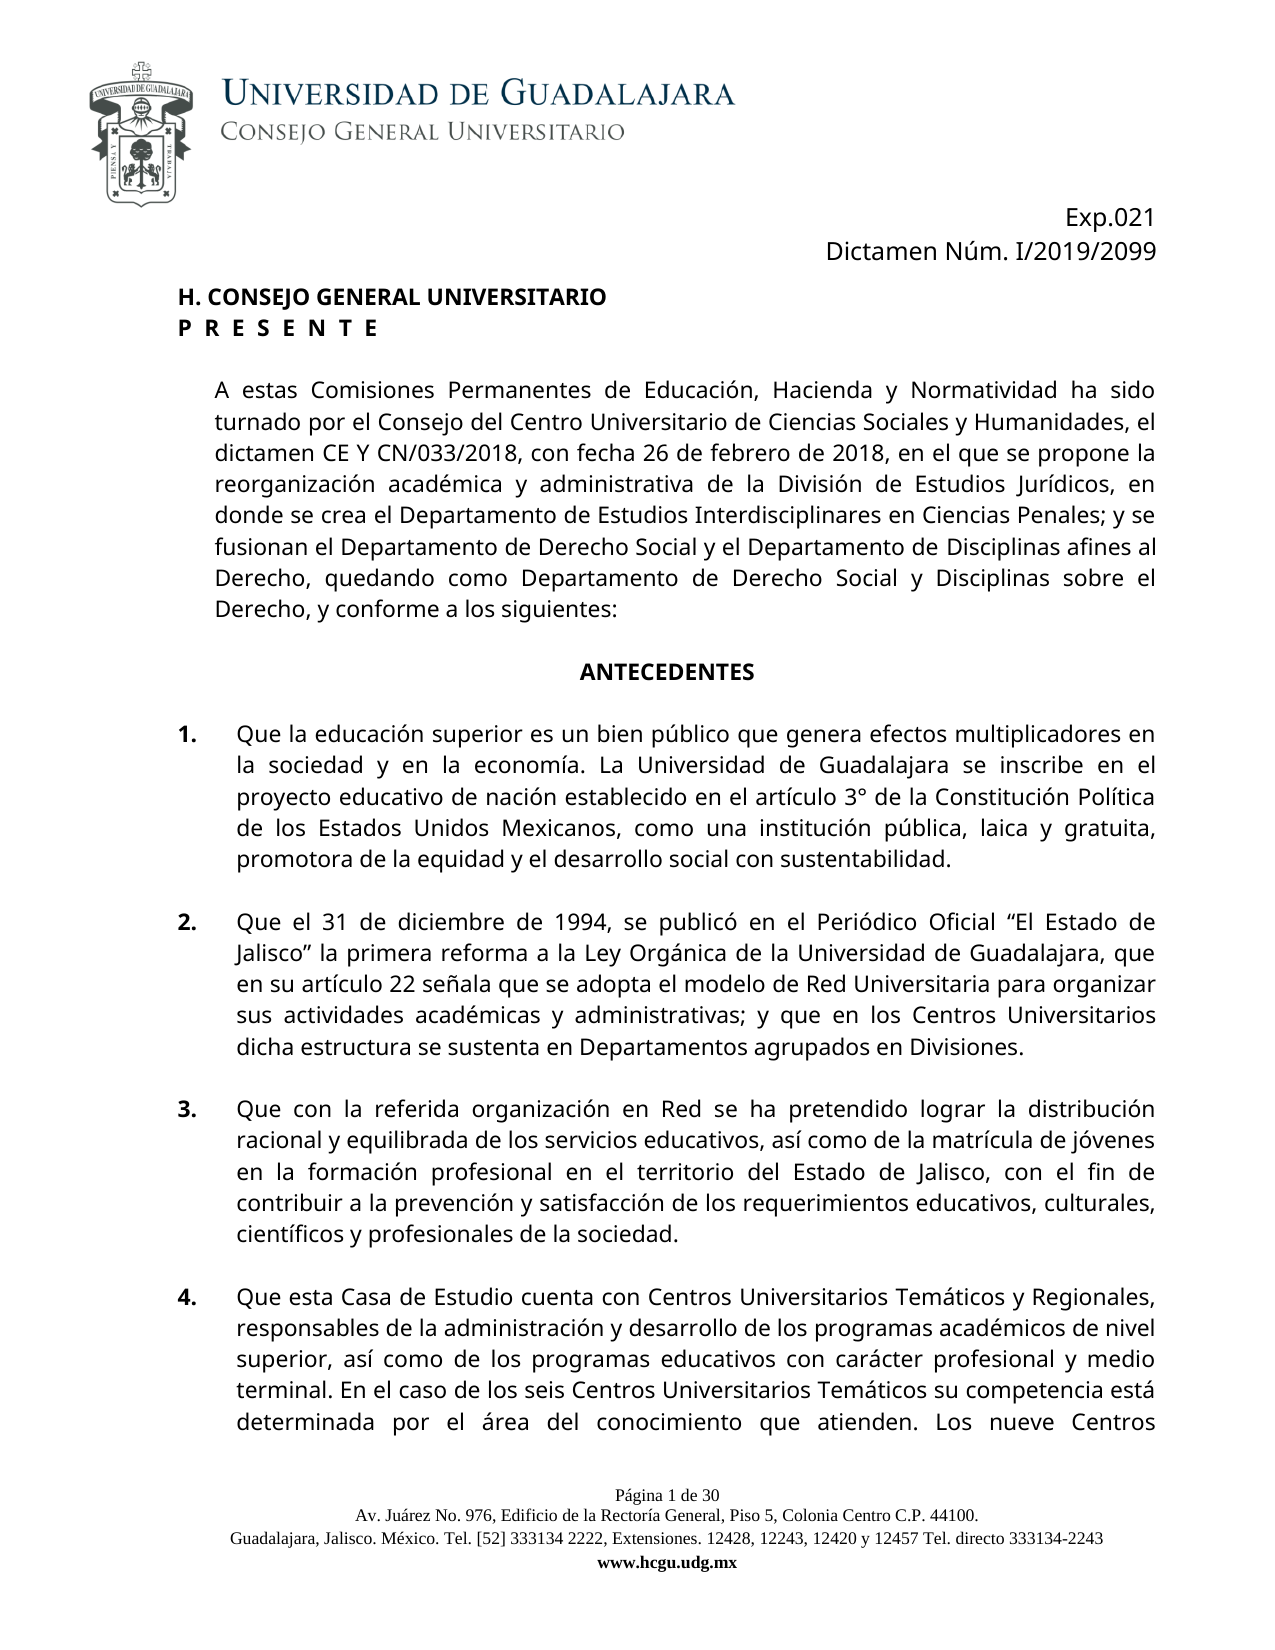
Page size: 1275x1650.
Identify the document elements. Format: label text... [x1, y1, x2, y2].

list Que la educación superior es un bien público que genera efectos multiplicadores en la sociedad y en la economía. La Universidad de Guadalajara se inscribe en el proyecto educativo de nación establecido en el artículo 3° de la Constitución Política de los Estados Unidos Mexicanos, como una institución pública, laica y gratuita, promotora de la equidad y el desarrollo social con sustentabilidad. [177, 718, 1157, 874]
text ANTECEDENTES [177, 656, 1157, 687]
picture [1, 1, 1274, 268]
text H. CONSEJO GENERAL UNIVERSITARIO [177, 281, 1157, 312]
list Que el 31 de diciembre de 1994, se publicó en el Periódico Oficial “El Estado de Jalisco” la primera reforma a la Ley Orgánica de la Universidad de Guadalajara, que en su artículo 22 señala que se adopta el modelo de Red Universitaria para organizar sus actividades académicas y administrativas; y que en los Centros Universitarios dicha estructura se sustenta en Departamentos agrupados en Divisiones. [177, 906, 1157, 1062]
text A estas Comisiones Permanentes de Educación, Hacienda y Normatividad ha sido turnado por el Consejo del Centro Universitario de Ciencias Sociales y Humanidades, el dictamen CE Y CN/033/2018, con fecha 26 de febrero de 2018, en el que se propone la reorganización académica y administrativa de la División de Estudios Jurídicos, en donde se crea el Departamento de Estudios Interdisciplinares en Ciencias Penales; y se fusionan el Departamento de Derecho Social y el Departamento de Disciplinas afines al Derecho, quedando como Departamento de Derecho Social y Disciplinas sobre el Derecho, y conforme a los siguientes: [214, 374, 1157, 624]
text PRESENTE [177, 312, 1157, 343]
list Que con la referida organización en Red se ha pretendido lograr la distribución racional y equilibrada de los servicios educativos, así como de la matrícula de jóvenes en la formación profesional en el territorio del Estado de Jalisco, con el fin de contribuir a la prevención y satisfacción de los requerimientos educativos, culturales, científicos y profesionales de la sociedad. [177, 1093, 1157, 1249]
